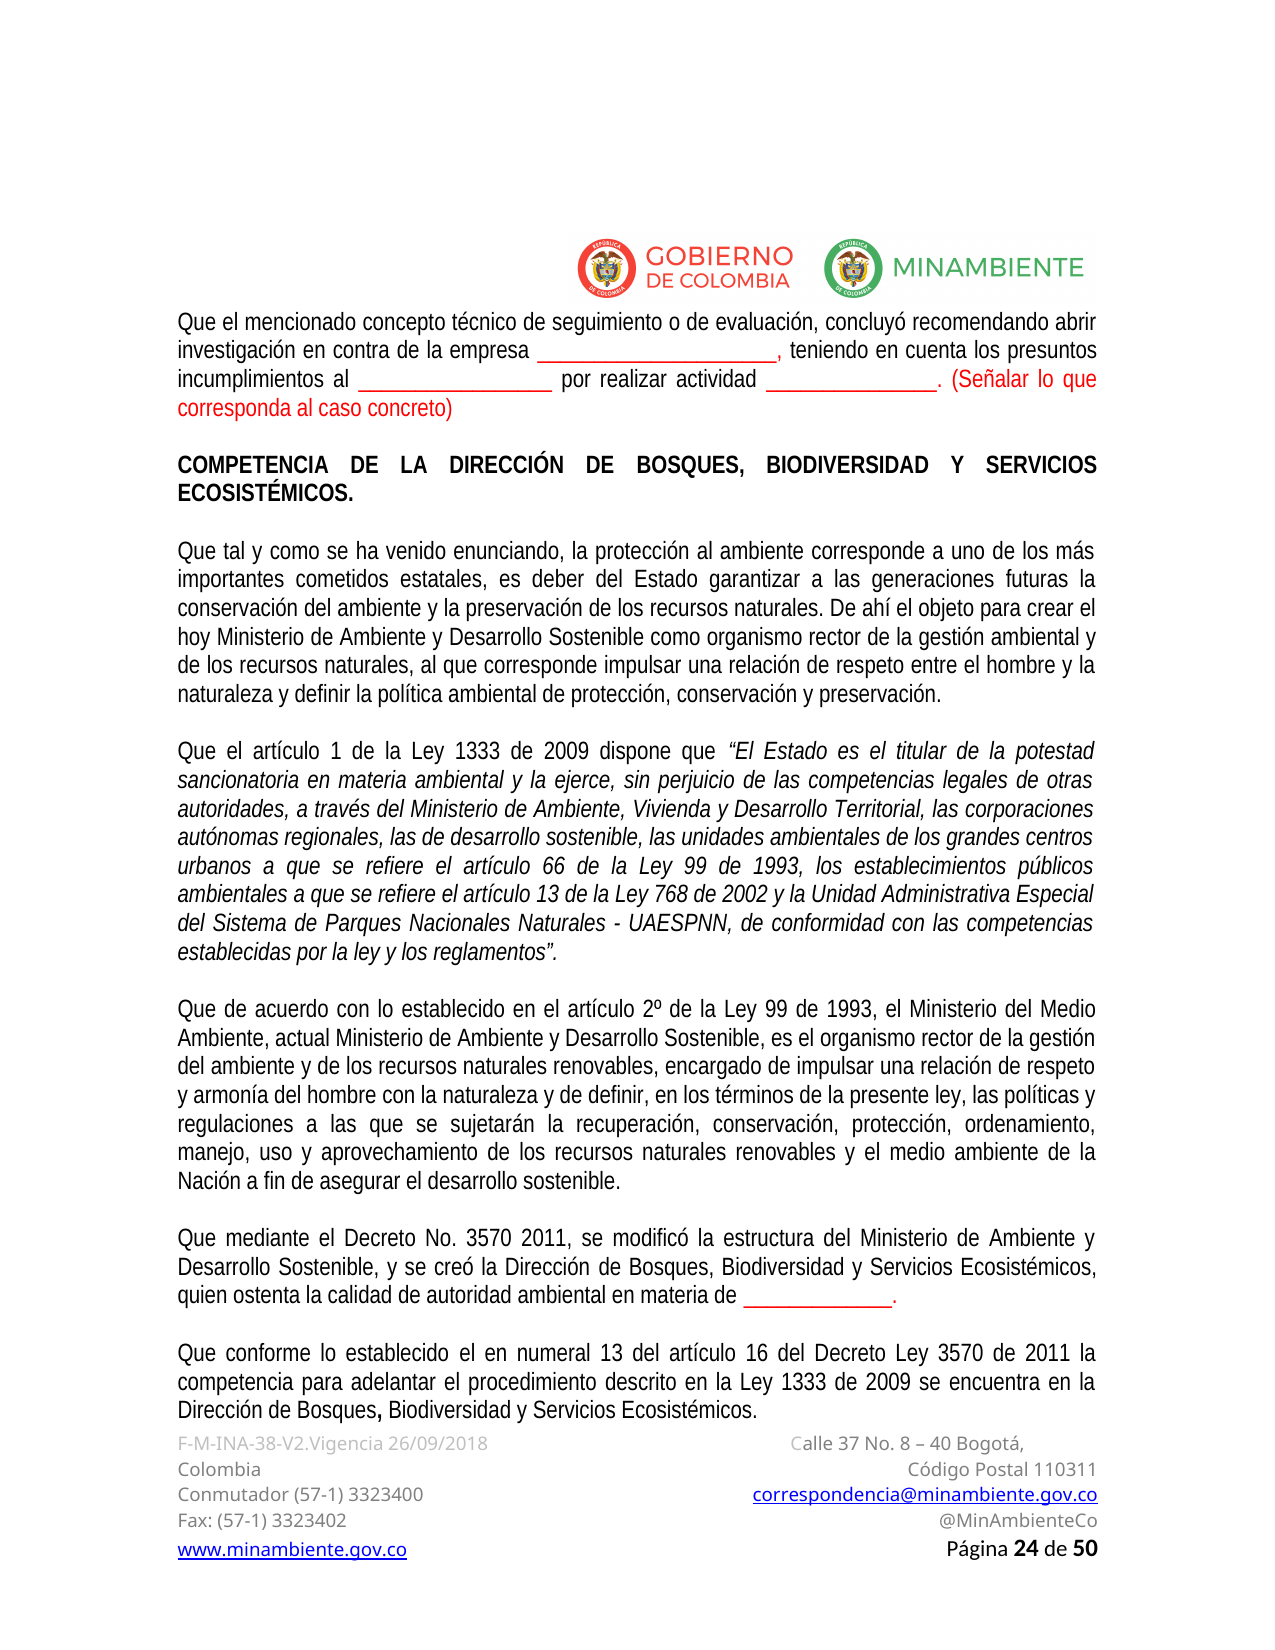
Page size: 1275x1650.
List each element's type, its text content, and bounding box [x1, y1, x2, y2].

text Que mediante el Decreto No. 3570 2011, se modificó la estructura del Ministerio de Ambiente y Desarrollo Sostenible, y se creó la Dirección de Bosques, Biodiversidad y Servicios Ecosistémicos, quien ostenta la calidad de autoridad ambiental en materia de _____________. [177, 1223, 1098, 1309]
text Que el mencionado concepto técnico de seguimiento o de evaluación, concluyó recomendando abrir investigación en contra de la empresa _____________________, teniendo en cuenta los presuntos incumplimientos al _________________ por realizar actividad _______________. (Señalar lo que corresponda al caso concreto) [177, 307, 1098, 421]
picture [563, 230, 1098, 307]
text Que de acuerdo con lo establecido en el artículo 2º de la Ley 99 de 1993, el Ministerio del Medio Ambiente, actual Ministerio de Ambiente y Desarrollo Sostenible, es el organismo rector de la gestión del ambiente y de los recursos naturales renovables, encargado de impulsar una relación de respeto y armonía del hombre con la naturaleza y de definir, en los términos de la presente ley, las políticas y regulaciones a las que se sujetarán la recuperación, conservación, protección, ordenamiento, manejo, uso y aprovechamiento de los recursos naturales renovables y el medio ambiente de la Nación a fin de asegurar el desarrollo sostenible. [177, 994, 1098, 1194]
text COMPETENCIA DE LA DIRECCIÓN DE BOSQUES, BIODIVERSIDAD Y SERVICIOS ECOSISTÉMICOS. [177, 450, 1098, 507]
text Que conforme lo establecido el en numeral 13 del artículo 16 del Decreto Ley 3570 de 2011 la competencia para adelantar el procedimiento descrito en la Ley 1333 de 2009 se encuentra en la Dirección de Bosques, Biodiversidad y Servicios Ecosistémicos. [177, 1338, 1098, 1424]
text Que el artículo 1 de la Ley 1333 de 2009 dispone que “El Estado es el titular de la potestad sancionatoria en materia ambiental y la ejerce, sin perjuicio de las competencias legales de otras autoridades, a través del Ministerio de Ambiente, Vivienda y Desarrollo Territorial, las corporaciones autónomas regionales, las de desarrollo sostenible, las unidades ambientales de los grandes centros urbanos a que se refiere el artículo 66 de la Ley 99 de 1993, los establecimientos públicos ambientales a que se refiere el artículo 13 de la Ley 768 de 2002 y la Unidad Administrativa Especial del Sistema de Parques Nacionales Naturales - UAESPNN, de conformidad con las competencias establecidas por la ley y los reglamentos”. [177, 736, 1098, 965]
text Que tal y como se ha venido enunciando, la protección al ambiente corresponde a uno de los más importantes cometidos estatales, es deber del Estado garantizar a las generaciones futuras la conservación del ambiente y la preservación de los recursos naturales. De ahí el objeto para crear el hoy Ministerio de Ambiente y Desarrollo Sostenible como organismo rector de la gestión ambiental y de los recursos naturales, al que corresponde impulsar una relación de respeto entre el hombre y la naturaleza y definir la política ambiental de protección, conservación y preservación. [177, 536, 1098, 708]
